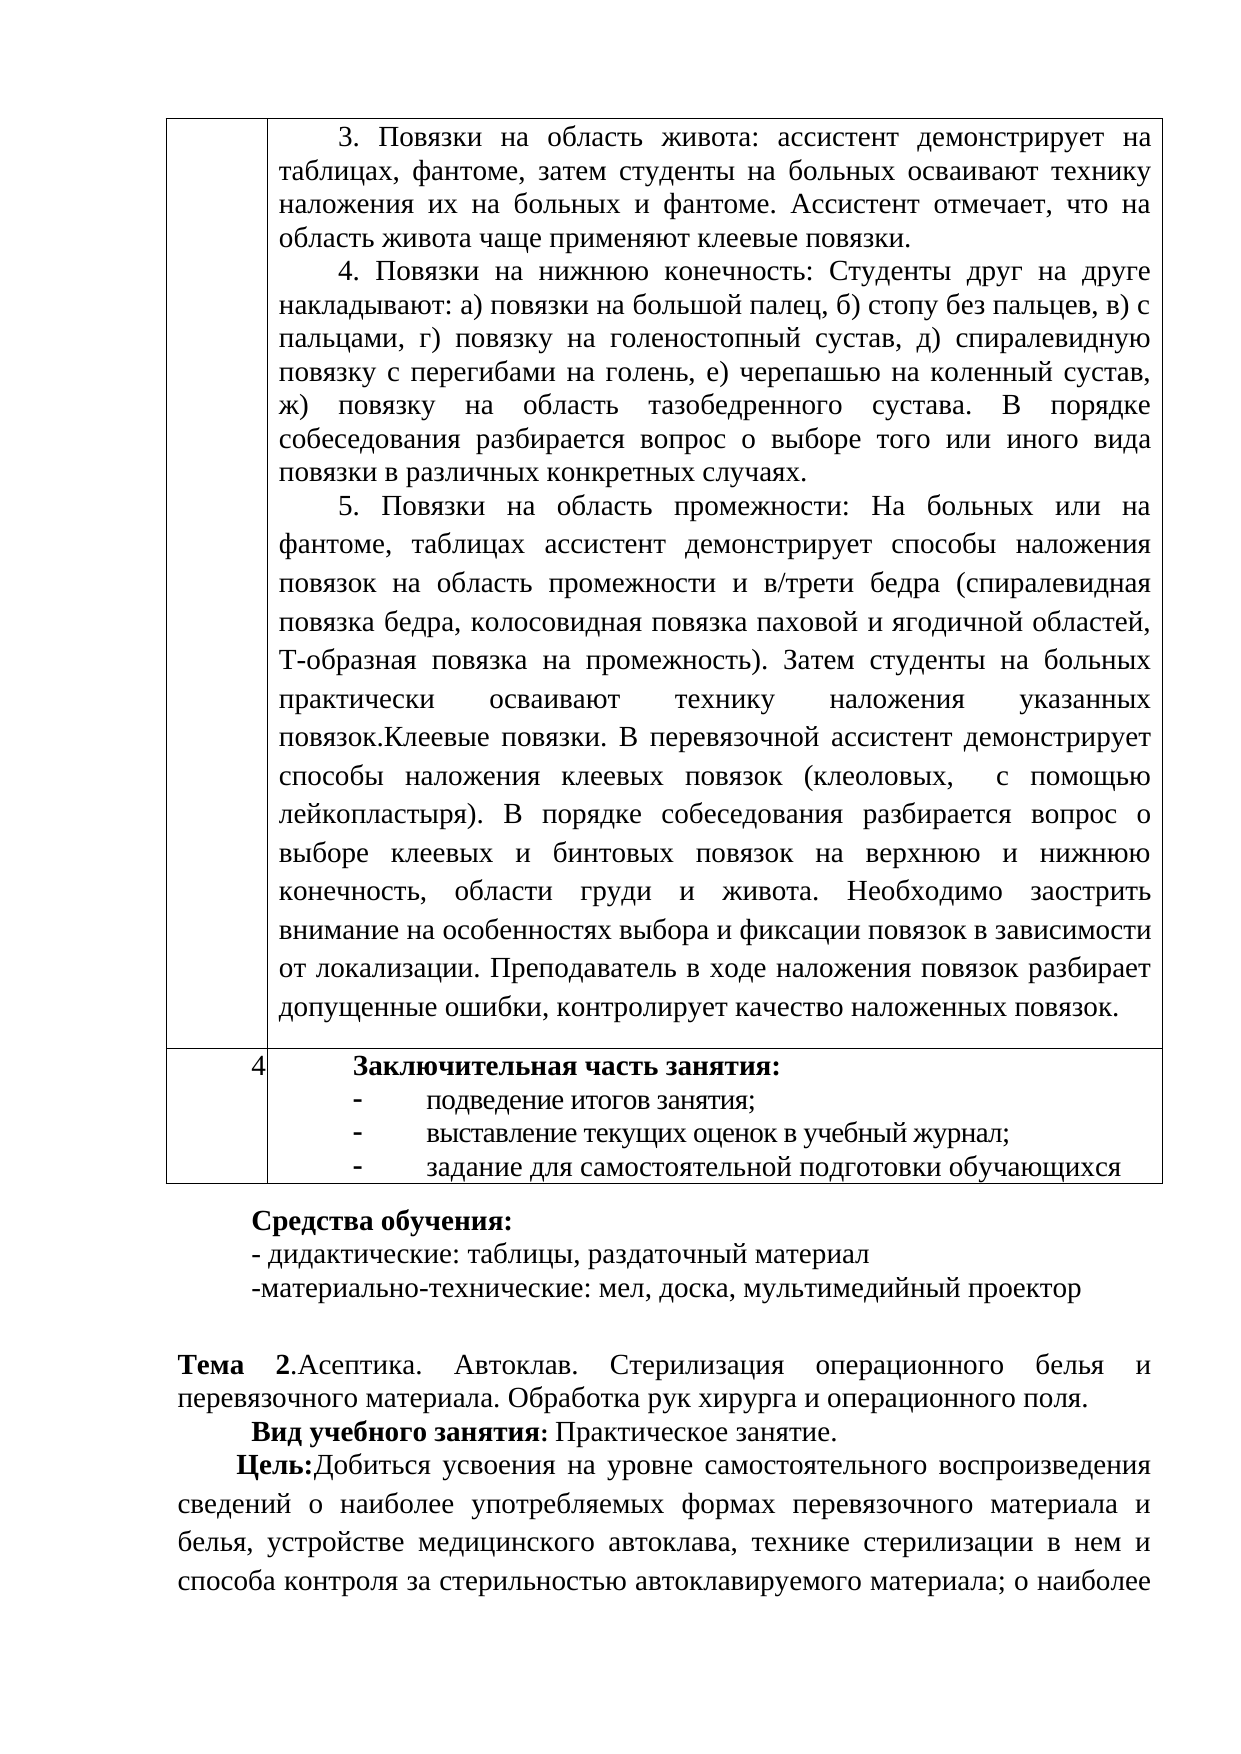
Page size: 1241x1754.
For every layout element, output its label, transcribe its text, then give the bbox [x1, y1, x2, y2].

text - дидактические: таблицы, раздаточный материал [177, 1237, 1152, 1270]
table_cell 3 [167, 119, 267, 1047]
table_cell Заключительная часть занятия: подведение итогов занятия; выставление текущих оценок в учебный журнал; задание для самостоятельной подготовки обучающихся [268, 1049, 1162, 1183]
text Тема 2.Асептика. Автоклав. Стерилизация операционного белья и перевязочного материала. Обработка рук хирурга и операционного поля. [177, 1347, 1152, 1414]
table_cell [268, 119, 1162, 1047]
text Вид учебного занятия: Практическое занятие. [177, 1414, 1152, 1447]
table_cell 4 [167, 1049, 267, 1183]
text Средства обучения: [177, 1203, 1152, 1237]
text -материально-технические: мел, доска, мультимедийный проектор [177, 1270, 1152, 1304]
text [177, 1447, 1152, 1597]
